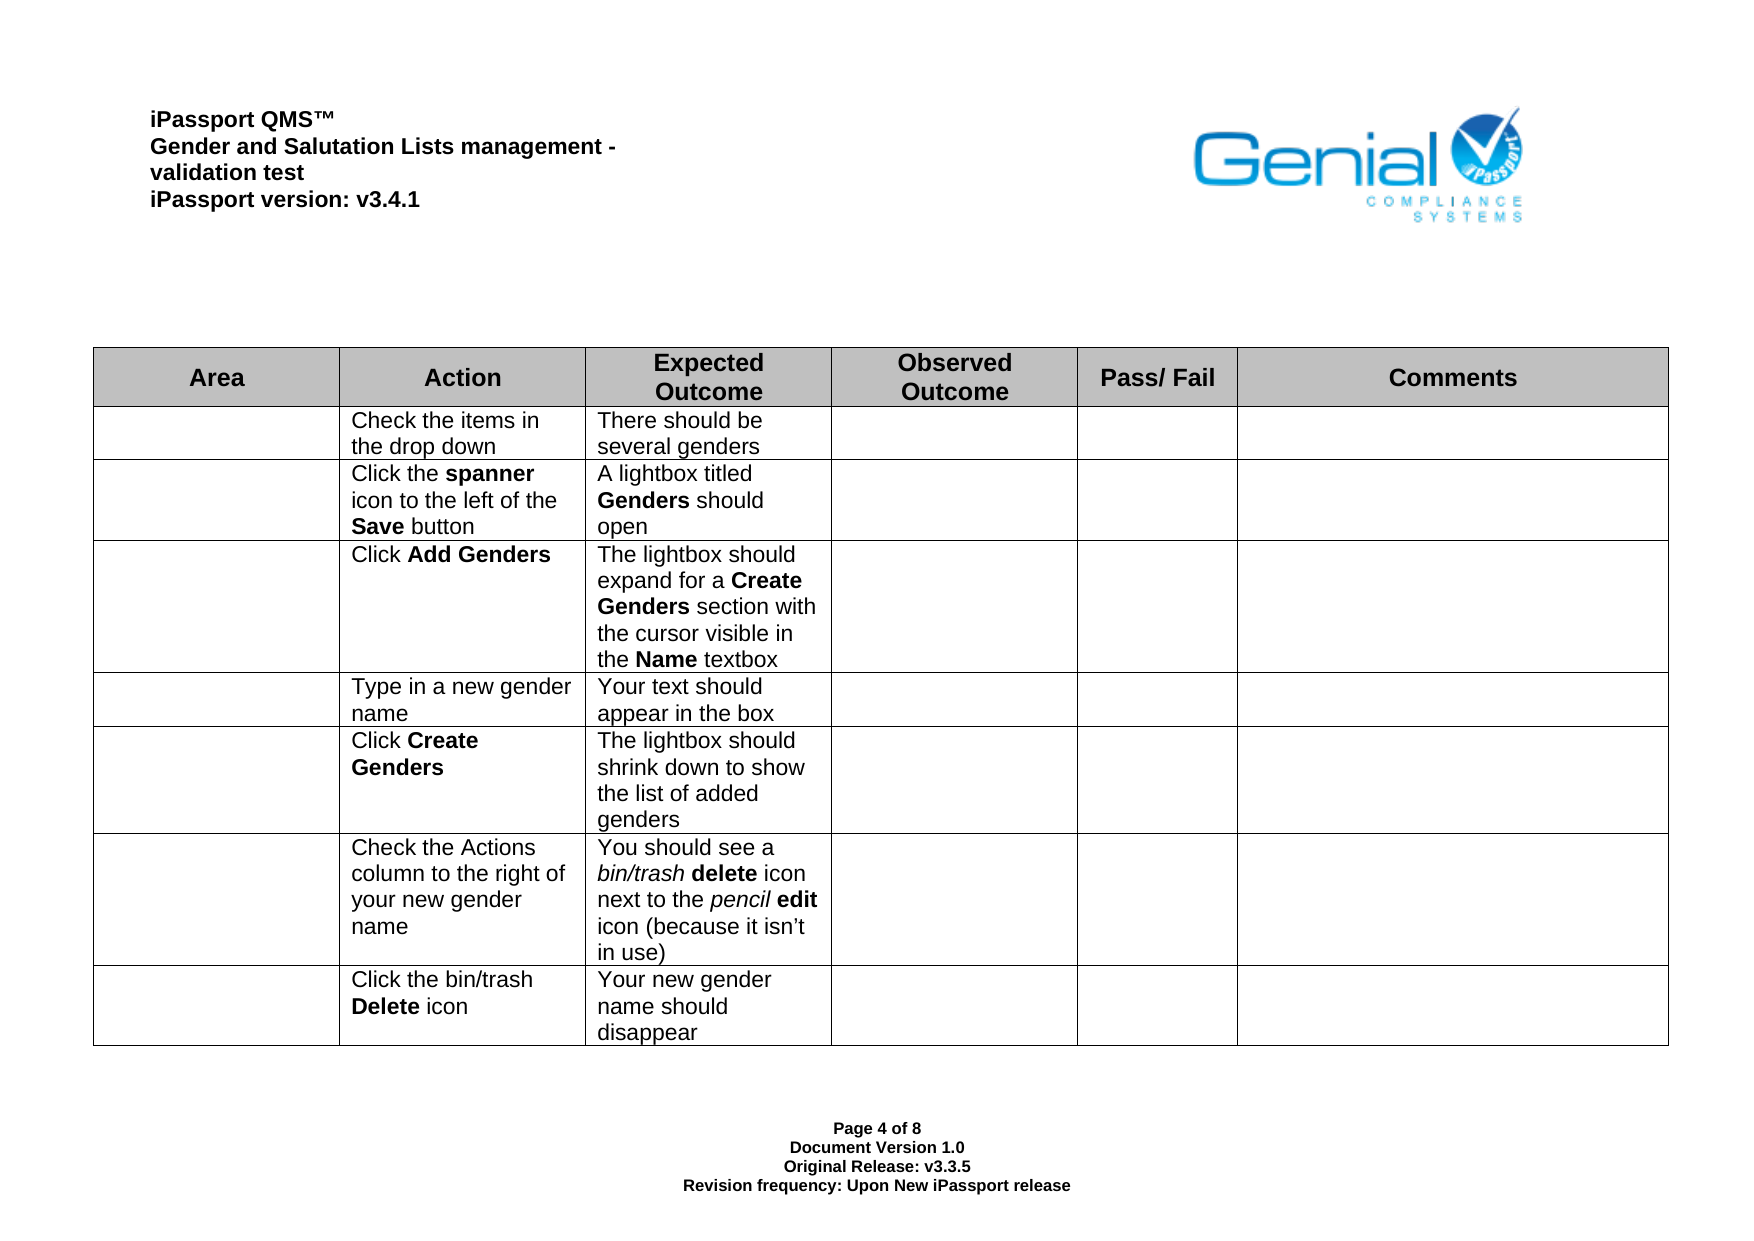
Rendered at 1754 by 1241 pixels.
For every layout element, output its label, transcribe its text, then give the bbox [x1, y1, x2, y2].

table_cell [1078, 966, 1237, 1045]
table_cell [1078, 460, 1237, 539]
table_cell Click the spanner icon to the left of the Save button [340, 460, 585, 539]
table_cell Check the items in the drop down [340, 407, 585, 459]
table_header Area [94, 348, 339, 406]
table_cell [1078, 541, 1237, 672]
table_cell [1078, 407, 1237, 459]
table_cell [1238, 541, 1668, 672]
table_cell Click Create Genders [340, 727, 585, 832]
table_header Action [340, 348, 585, 406]
table_header Observed Outcome [832, 348, 1077, 406]
table_cell [1238, 834, 1668, 965]
table_cell There should be several genders [586, 407, 831, 459]
table_cell [832, 727, 1077, 832]
table_cell [832, 541, 1077, 672]
table_header Pass/ Fail [1078, 348, 1237, 406]
table_cell Check the Actions column to the right of your new gender name [340, 834, 585, 965]
table_cell The lightbox should expand for a Create Genders section with the cursor visible in the Name textbox [586, 541, 831, 672]
table_cell You should see a bin/trash delete icon next to the pencil edit icon (because it isn’t in use) [586, 834, 831, 965]
table_cell [1078, 673, 1237, 726]
table_cell [832, 407, 1077, 459]
table_cell [94, 541, 339, 672]
table_cell [832, 966, 1077, 1045]
table_cell Type in a new gender name [340, 673, 585, 726]
table_cell [832, 460, 1077, 539]
table_cell [1238, 407, 1668, 459]
table_header Expected Outcome [586, 348, 831, 406]
table_cell [94, 673, 339, 726]
table_header Comments [1238, 348, 1668, 406]
table_cell [94, 727, 339, 832]
table_cell [1238, 673, 1668, 726]
table_cell [832, 673, 1077, 726]
table_cell Click Add Genders [340, 541, 585, 672]
table_cell A lightbox titled Genders should open [586, 460, 831, 539]
table_cell [94, 460, 339, 539]
table_cell [94, 407, 339, 459]
table_cell The lightbox should shrink down to show the list of added genders [586, 727, 831, 832]
table_cell [94, 966, 339, 1045]
table_cell [832, 834, 1077, 965]
table_cell [1078, 834, 1237, 965]
table_cell [1238, 966, 1668, 1045]
table_cell [1078, 727, 1237, 832]
table_cell [1238, 727, 1668, 832]
table_cell Your new gender name should disappear [586, 966, 831, 1045]
table_cell [94, 834, 339, 965]
table_cell [1238, 460, 1668, 539]
table_cell Click the bin/trash Delete icon [340, 966, 585, 1045]
table_cell Your text should appear in the box [586, 673, 831, 726]
